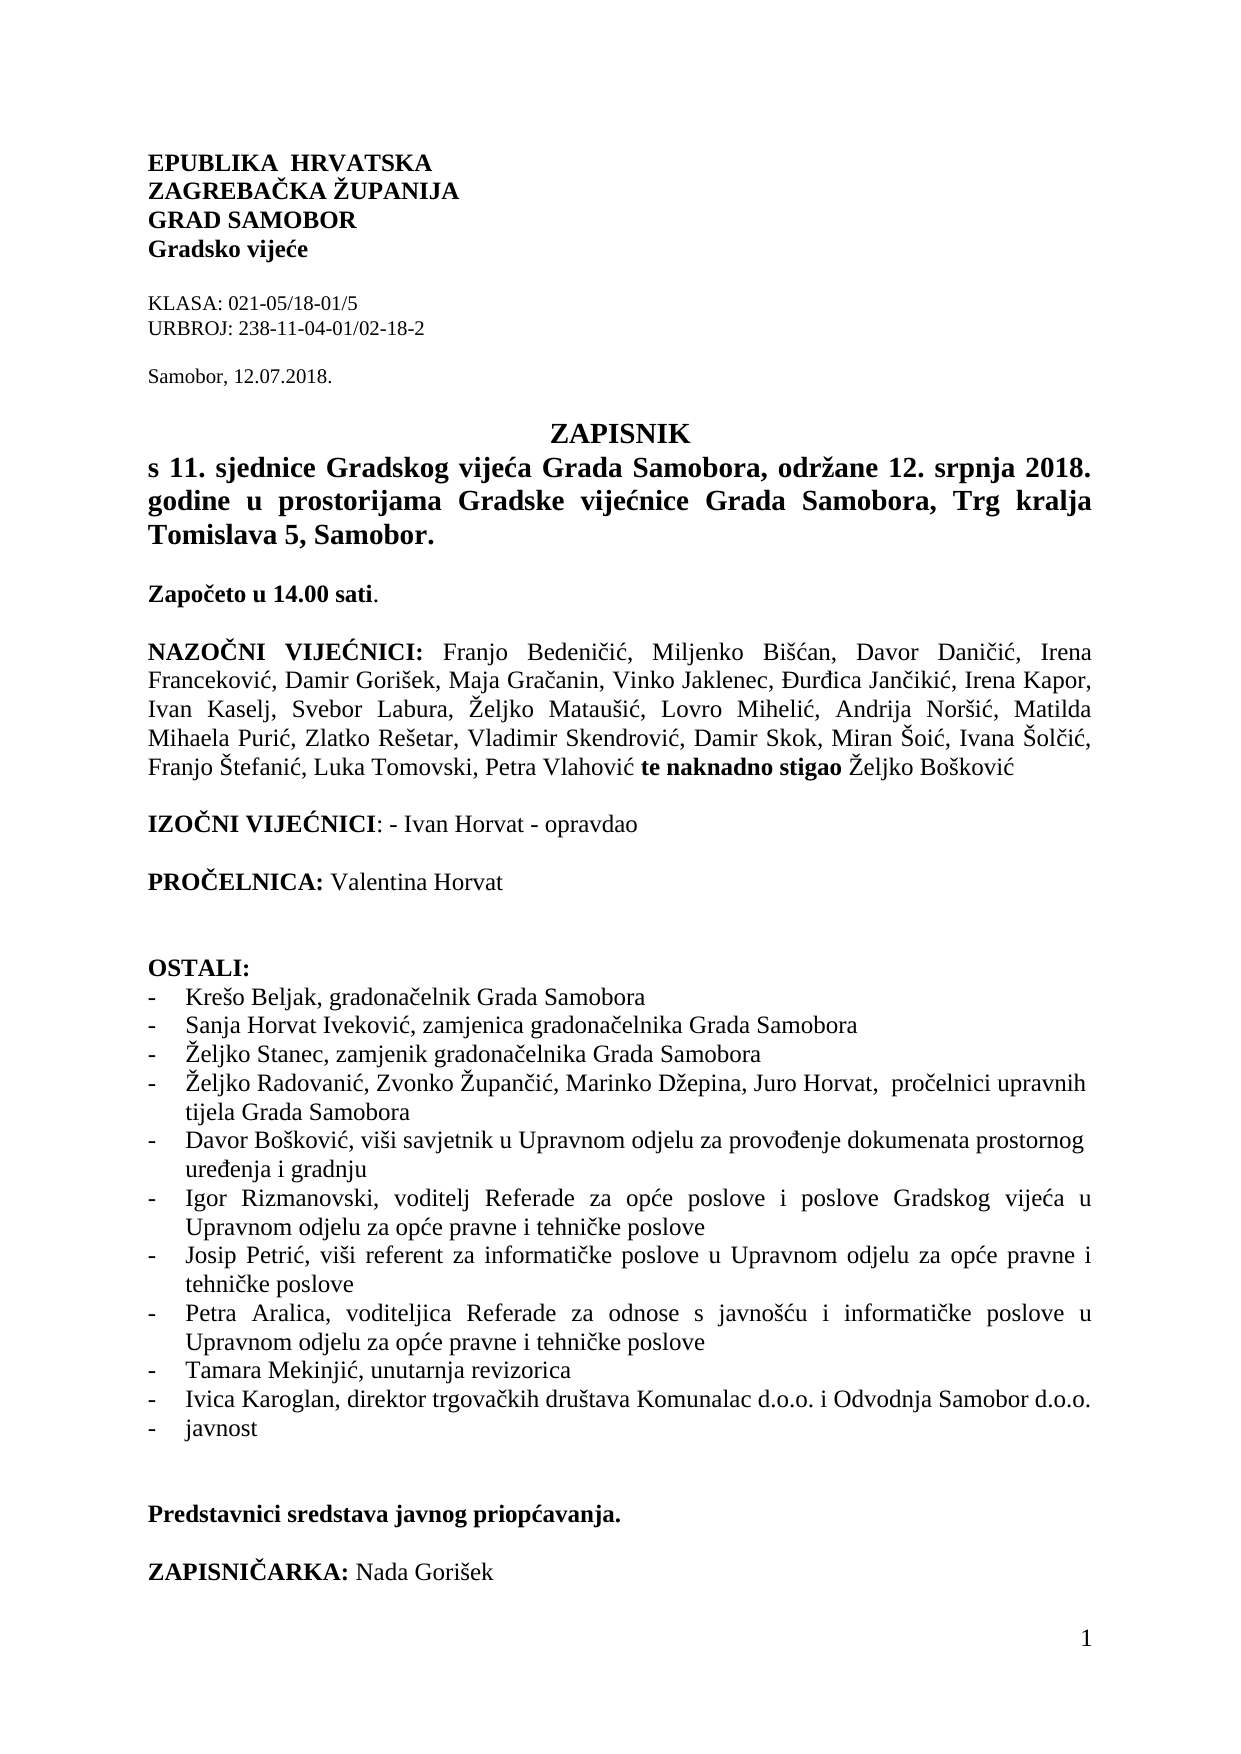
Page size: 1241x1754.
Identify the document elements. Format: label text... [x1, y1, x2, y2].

subtitle EPUBLIKA HRVATSKA [148, 148, 1093, 176]
list Josip Petrić, viši referent za informatičke poslove u Upravnom odjelu za opće pravne i tehničke poslove [148, 1241, 1093, 1298]
list Željko Radovanić, Zvonko Župančić, Marinko Džepina, Juro Horvat, pročelnici upravnih tijela Grada Samobora [148, 1068, 1093, 1126]
text Predstavnici sredstava javnog priopćavanja. [148, 1499, 1093, 1528]
text Samobor, 12.07.2018. [148, 363, 1093, 388]
list Ivica Karoglan, direktor trgovačkih društava Komunalac d.o.o. i Odvodnja Samobor d.o.o. [148, 1384, 1093, 1413]
subtitle ZAGREBAČKA ŽUPANIJA [148, 176, 1093, 205]
text Započeto u 14.00 sati. [148, 579, 1093, 608]
text ZAPISNIČARKA: Nada Gorišek [148, 1557, 1093, 1586]
text IZOČNI VIJEĆNICI: - Ivan Horvat - opravdao [148, 809, 1093, 838]
list Tamara Mekinjić, unutarnja revizorica [148, 1356, 1093, 1384]
text PROČELNICA: Valentina Horvat [148, 867, 1093, 896]
list Davor Bošković, viši savjetnik u Upravnom odjelu za provođenje dokumenata prostornog uređenja i gradnju [148, 1126, 1093, 1183]
list Igor Rizmanovski, voditelj Referade za opće poslove i poslove Gradskog vijeća u Upravnom odjelu za opće pravne i tehničke poslove [148, 1183, 1093, 1241]
text NAZOČNI VIJEĆNICI: Franjo Bedeničić, Miljenko Bišćan, Davor Daničić, Irena Franceković, Damir Gorišek, Maja Gračanin, Vinko Jaklenec, Đurđica Jančikić, Irena Kapor, Ivan Kaselj, Svebor Labura, Željko Mataušić, Lovro Mihelić, Andrija Noršić, Matilda Mihaela Purić, Zlatko Rešetar, Vladimir Skendrović, Damir Skok, Miran Šoić, Ivana Šolčić, Franjo Štefanić, Luka Tomovski, Petra Vlahović te naknadno stigao Željko Bošković [148, 637, 1093, 781]
text OSTALI: [148, 953, 1093, 982]
text URBROJ: 238-11-04-01/02-18-2 [148, 315, 1093, 339]
subtitle ZAPISNIK [148, 416, 1093, 450]
text GRAD SAMOBOR [148, 205, 1093, 234]
list Petra Aralica, voditeljica Referade za odnose s javnošću i informatičke poslove u Upravnom odjelu za opće pravne i tehničke poslove [148, 1298, 1093, 1356]
text s 11. sjednice Gradskog vijeća Grada Samobora, održane 12. srpnja 2018. godine u prostorijama Gradske vijećnice Grada Samobora, Trg kralja Tomislava 5, Samobor. [148, 450, 1093, 551]
list Željko Stanec, zamjenik gradonačelnika Grada Samobora [148, 1039, 1093, 1068]
list javnost [148, 1413, 1093, 1442]
text Gradsko vijeće [148, 234, 1093, 263]
list Sanja Horvat Iveković, zamjenica gradonačelnika Grada Samobora [148, 1011, 1093, 1039]
text KLASA: 021-05/18-01/5 [148, 291, 1093, 315]
list Krešo Beljak, gradonačelnik Grada Samobora [148, 982, 1093, 1011]
